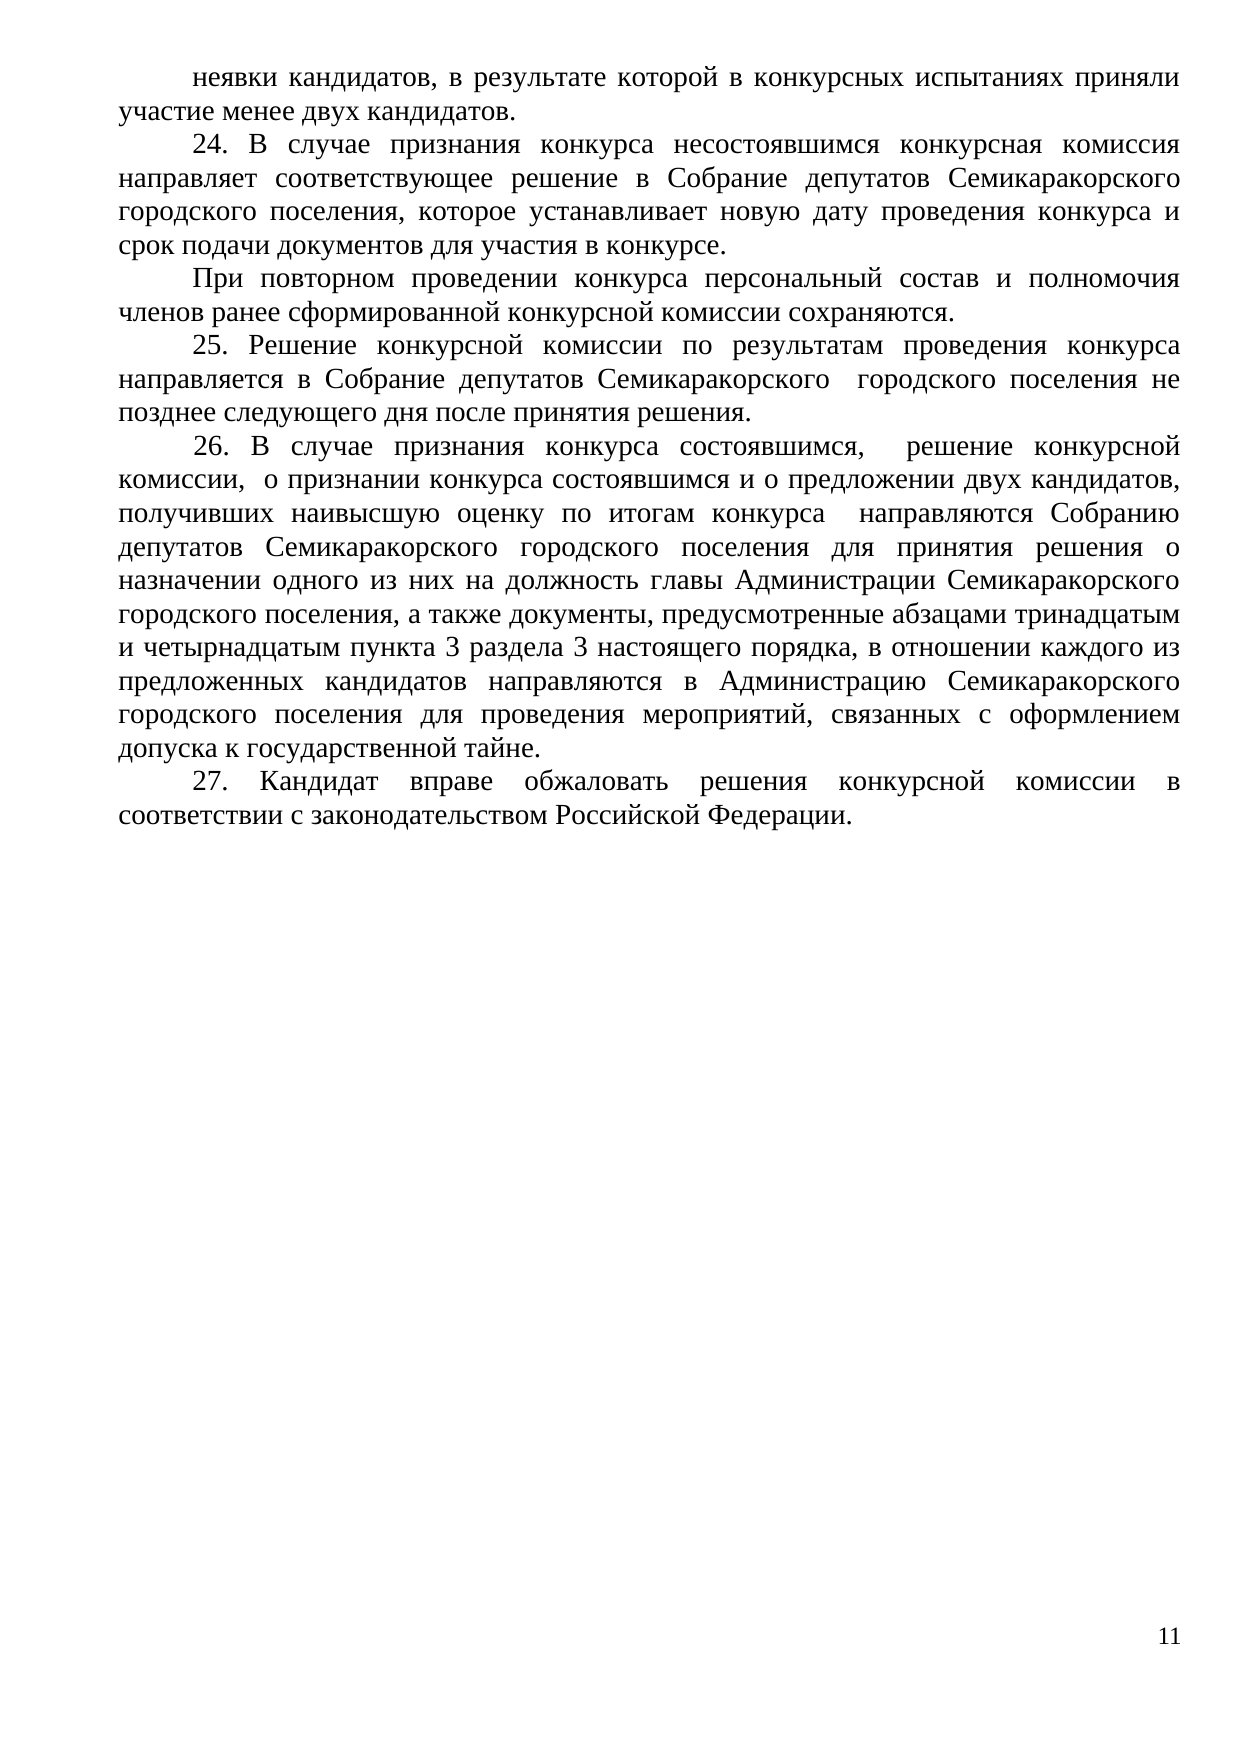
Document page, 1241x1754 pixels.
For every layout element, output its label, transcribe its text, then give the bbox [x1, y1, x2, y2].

text При повторном проведении конкурса персональный состав и полномочия членов ранее сформированной конкурсной комиссии сохраняются. [118, 260, 1181, 327]
text 24. В случае признания конкурса несостоявшимся конкурсная комиссия направляет соответствующее решение в Собрание депутатов Семикаракорского городского поселения, которое устанавливает новую дату проведения конкурса и срок подачи документов для участия в конкурсе. [118, 126, 1181, 260]
text 26. В случае признания конкурса состоявшимся, решение конкурсной комиссии, о признании конкурса состоявшимся и о предложении двух кандидатов, получивших наивысшую оценку по итогам конкурса направляются Собранию депутатов Семикаракорского городского поселения для принятия решения о назначении одного из них на должность главы Администрации Семикаракорского городского поселения, а также документы, предусмотренные абзацами тринадцатым и четырнадцатым пункта 3 раздела 3 настоящего порядка, в отношении каждого из предложенных кандидатов направляются в Администрацию Семикаракорского городского поселения для проведения мероприятий, связанных с оформлением допуска к государственной тайне. [118, 428, 1181, 763]
text неявки кандидатов, в результате которой в конкурсных испытаниях приняли участие менее двух кандидатов. [118, 59, 1181, 126]
text 25. Решение конкурсной комиссии по результатам проведения конкурса направляется в Собрание депутатов Семикаракорского городского поселения не позднее следующего дня после принятия решения. [118, 327, 1181, 428]
text 27. Кандидат вправе обжаловать решения конкурсной комиссии в соответствии с законодательством Российской Федерации. [118, 763, 1181, 831]
